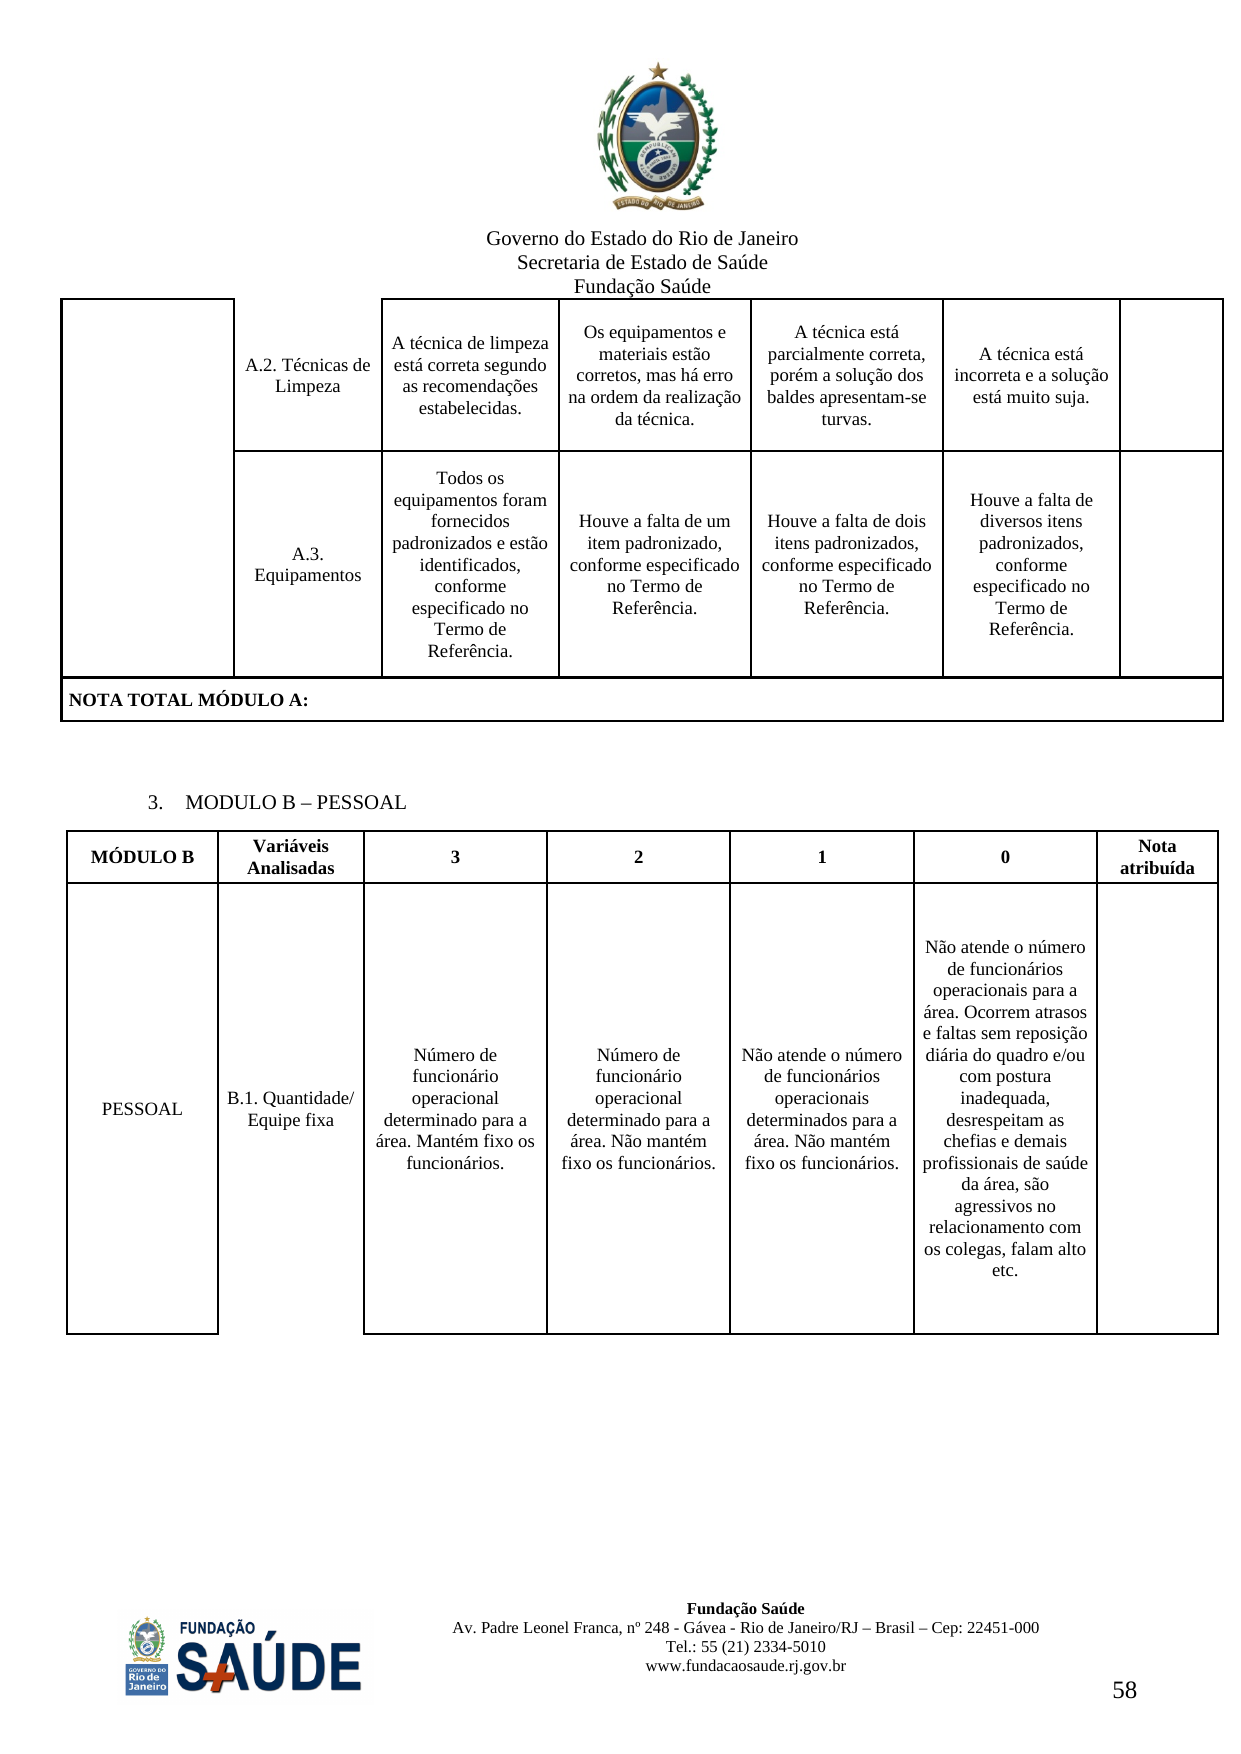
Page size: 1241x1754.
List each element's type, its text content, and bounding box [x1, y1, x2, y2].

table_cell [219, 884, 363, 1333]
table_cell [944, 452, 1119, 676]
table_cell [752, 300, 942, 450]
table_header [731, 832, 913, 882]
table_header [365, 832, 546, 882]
list MODULO B – PESSOAL [148, 790, 1137, 814]
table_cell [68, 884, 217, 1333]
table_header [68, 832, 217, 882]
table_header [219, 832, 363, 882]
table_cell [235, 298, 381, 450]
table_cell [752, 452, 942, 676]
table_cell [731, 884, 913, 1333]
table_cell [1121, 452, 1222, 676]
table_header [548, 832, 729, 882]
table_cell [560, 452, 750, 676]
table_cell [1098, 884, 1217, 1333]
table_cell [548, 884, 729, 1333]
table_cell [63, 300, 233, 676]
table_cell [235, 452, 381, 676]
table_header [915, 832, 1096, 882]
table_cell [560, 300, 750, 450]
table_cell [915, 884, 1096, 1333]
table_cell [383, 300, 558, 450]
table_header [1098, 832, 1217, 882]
picture [582, 58, 738, 212]
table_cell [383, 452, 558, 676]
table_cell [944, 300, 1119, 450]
picture [117, 1609, 375, 1705]
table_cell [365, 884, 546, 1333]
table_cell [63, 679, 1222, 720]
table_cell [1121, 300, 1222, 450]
